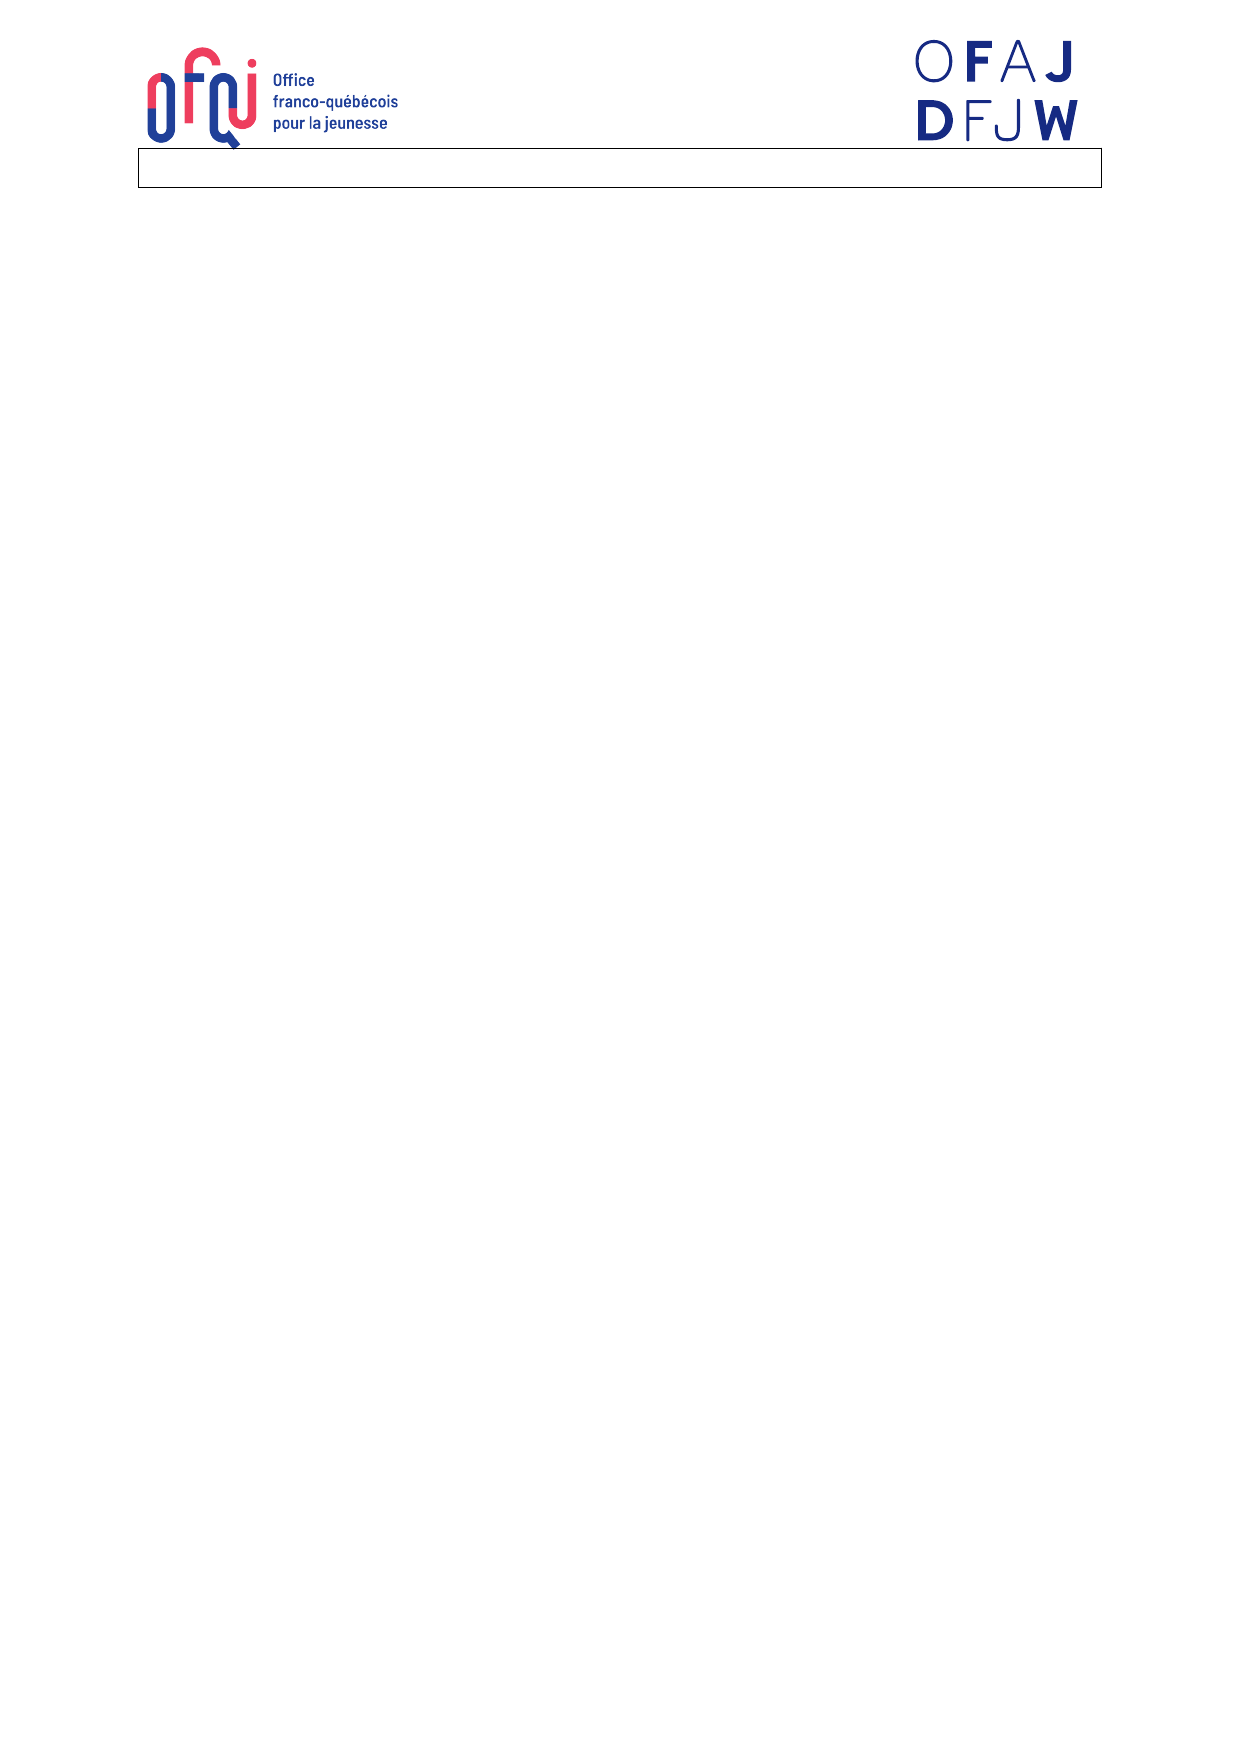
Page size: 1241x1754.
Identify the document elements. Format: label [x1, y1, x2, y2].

picture [147, 47, 398, 148]
